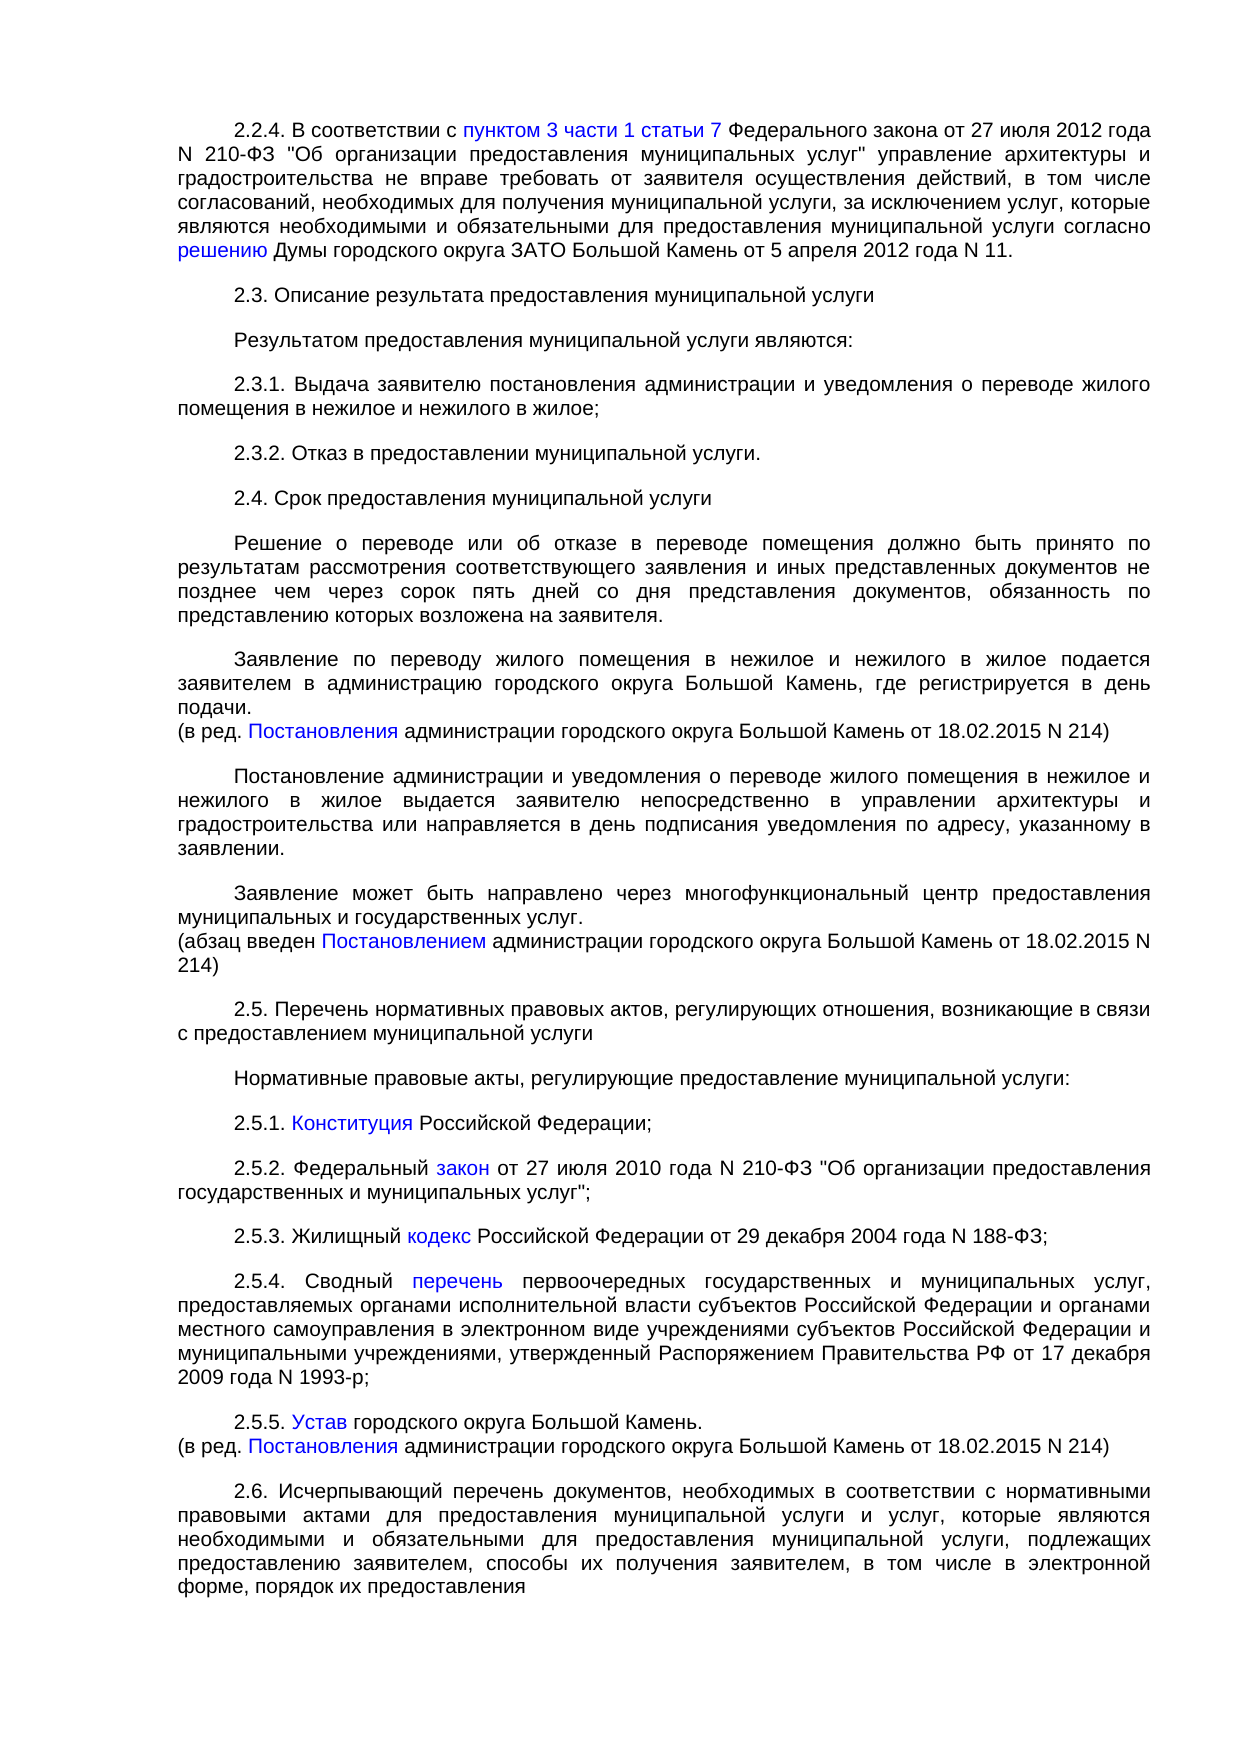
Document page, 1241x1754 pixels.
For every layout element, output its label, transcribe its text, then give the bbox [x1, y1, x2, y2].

text 2.3.2. Отказ в предоставлении муниципальной услуги. [177, 441, 1152, 465]
text Результатом предоставления муниципальной услуги являются: [177, 327, 1152, 351]
text Нормативные правовые акты, регулирующие предоставление муниципальной услуги: [177, 1066, 1152, 1090]
text 2.3.1. Выдача заявителю постановления администрации и уведомления о переводе жилого помещения в нежилое и нежилого в жилое; [177, 372, 1152, 420]
text 2.5.5. Устав городского округа Большой Камень. [177, 1410, 1152, 1434]
text Заявление может быть направлено через многофункциональный центр предоставления муниципальных и государственных услуг. [177, 881, 1152, 928]
text (абзац введен Постановлением администрации городского округа Большой Камень от 18.02.2015 N 214) [177, 928, 1152, 976]
text 2.6. Исчерпывающий перечень документов, необходимых в соответствии с нормативными правовыми актами для предоставления муниципальной услуги и услуг, которые являются необходимыми и обязательными для предоставления муниципальной услуги, подлежащих предоставлению заявителем, способы их получения заявителем, в том числе в электронной форме, порядок их предоставления [177, 1478, 1152, 1598]
text 2.2.4. В соответствии с пунктом 3 части 1 статьи 7 Федерального закона от 27 июля 2012 года N 210-ФЗ "Об организации предоставления муниципальных услуг" управление архитектуры и градостроительства не вправе требовать от заявителя осуществления действий, в том числе согласований, необходимых для получения муниципальной услуги, за исключением услуг, которые являются необходимыми и обязательными для предоставления муниципальной услуги согласно решению Думы городского округа ЗАТО Большой Камень от 5 апреля 2012 года N 11. [177, 118, 1152, 262]
text 2.4. Срок предоставления муниципальной услуги [177, 486, 1152, 510]
text 2.5.1. Конституция Российской Федерации; [177, 1111, 1152, 1135]
text 2.5. Перечень нормативных правовых актов, регулирующих отношения, возникающие в связи с предоставлением муниципальной услуги [177, 997, 1152, 1045]
text 2.5.3. Жилищный кодекс Российской Федерации от 29 декабря 2004 года N 188-ФЗ; [177, 1224, 1152, 1248]
text 2.5.4. Сводный перечень первоочередных государственных и муниципальных услуг, предоставляемых органами исполнительной власти субъектов Российской Федерации и органами местного самоуправления в электронном виде учреждениями субъектов Российской Федерации и муниципальными учреждениями, утвержденный Распоряжением Правительства РФ от 17 декабря 2009 года N 1993-р; [177, 1269, 1152, 1389]
text Постановление администрации и уведомления о переводе жилого помещения в нежилое и нежилого в жилое выдается заявителю непосредственно в управлении архитектуры и градостроительства или направляется в день подписания уведомления по адресу, указанному в заявлении. [177, 764, 1152, 860]
text Решение о переводе или об отказе в переводе помещения должно быть принято по результатам рассмотрения соответствующего заявления и иных представленных документов не позднее чем через сорок пять дней со дня представления документов, обязанность по представлению которых возложена на заявителя. [177, 531, 1152, 626]
text Заявление по переводу жилого помещения в нежилое и нежилого в жилое подается заявителем в администрацию городского округа Большой Камень, где регистрируется в день подачи. [177, 647, 1152, 719]
text 2.3. Описание результата предоставления муниципальной услуги [177, 283, 1152, 307]
text (в ред. Постановления администрации городского округа Большой Камень от 18.02.2015 N 214) [177, 1434, 1152, 1458]
text (в ред. Постановления администрации городского округа Большой Камень от 18.02.2015 N 214) [177, 719, 1152, 743]
text 2.5.2. Федеральный закон от 27 июля 2010 года N 210-ФЗ "Об организации предоставления государственных и муниципальных услуг"; [177, 1156, 1152, 1203]
